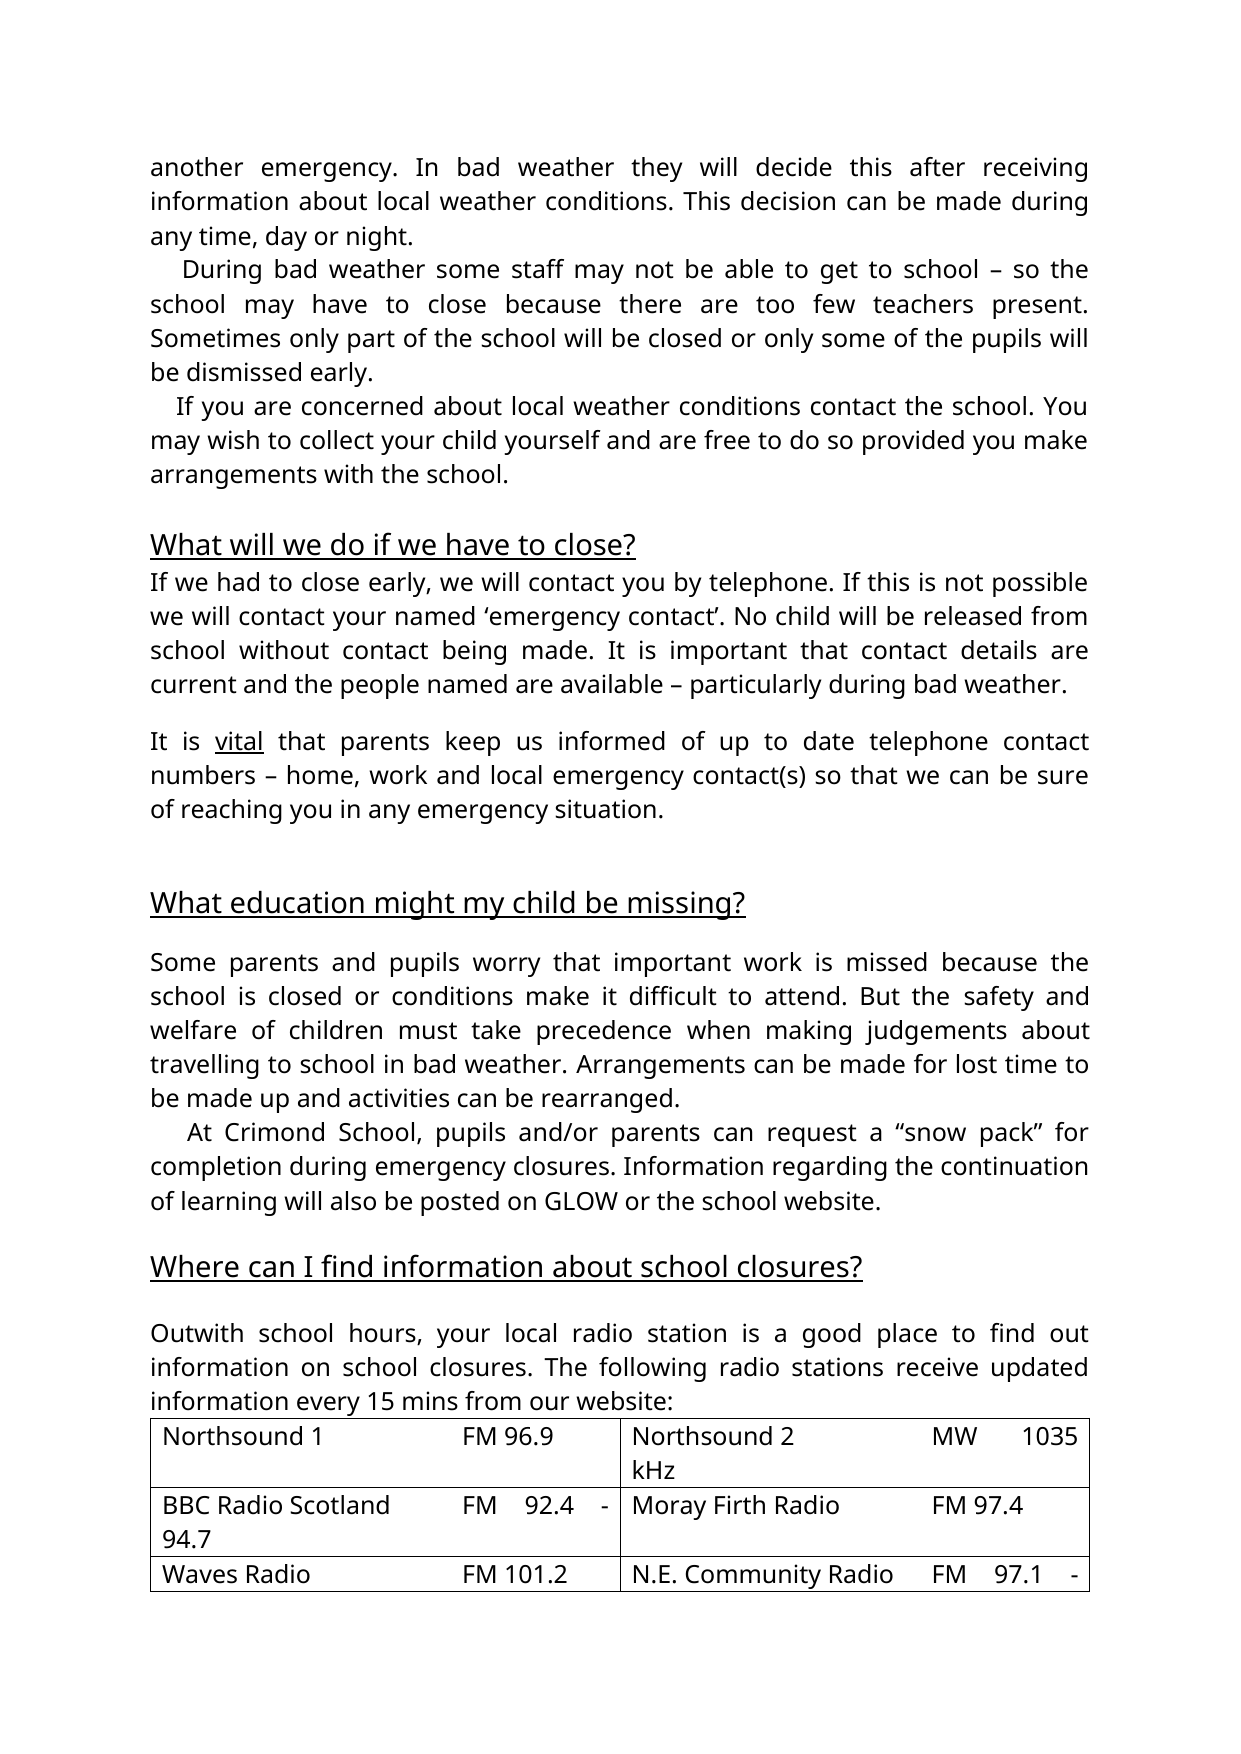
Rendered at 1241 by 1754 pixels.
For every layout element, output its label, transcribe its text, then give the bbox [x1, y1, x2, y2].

text Outwith school hours, your local radio station is a good place to find out information on school closures. The following radio stations receive updated information every 15 mins from our website: [150, 1315, 1090, 1418]
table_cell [621, 1557, 1089, 1591]
text What will we do if we have to close? [150, 525, 1090, 564]
text During bad weather some staff may not be able to get to school – so the school may have to close because there are too few teachers present. Sometimes only part of the school will be closed or only some of the pupils will be dismissed early. [150, 252, 1090, 388]
text If we had to close early, we will contact you by telephone. If this is not possible we will contact your named ‘emergency contact’. No child will be released from school without contact being made. It is important that contact details are current and the people named are available – particularly during bad weather. [150, 564, 1090, 701]
text Some parents and pupils worry that important work is missed because the school is closed or conditions make it difficult to attend. But the safety and welfare of children must take precedence when making judgements about travelling to school in bad weather. Arrangements can be made for lost time to be made up and activities can be rearranged. [150, 945, 1090, 1115]
table_header Northsound 2 MW 1035 kHz [621, 1419, 1089, 1487]
table_cell BBC Radio Scotland FM 92.4 - 94.7 [151, 1488, 620, 1556]
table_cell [151, 1557, 620, 1591]
text What education might my child be missing? [150, 882, 1090, 922]
text At , pupils and/or parents can request a “snow pack” for completion during emergency closures. Information regarding the continuation of learning will also be posted on GLOW or the school website. [150, 1115, 1090, 1217]
table_header Northsound 1 FM 96.9 [151, 1419, 620, 1487]
text If you are concerned about local weather conditions contact the school. You may wish to collect your child yourself and are free to do so provided you make arrangements with the school. [150, 388, 1090, 491]
text another emergency. In bad weather they will decide this after receiving information about local weather conditions. This decision can be made during any time, day or night. [150, 150, 1090, 252]
table_cell Moray Firth Radio FM 97.4 [621, 1488, 1089, 1556]
list It is vital that parents keep us informed of up to date telephone contact numbers – home, work and local emergency contact(s) so that we can be sure of reaching you in any emergency situation. [150, 723, 1090, 826]
text Where can I find information about school closures? [150, 1246, 1090, 1286]
